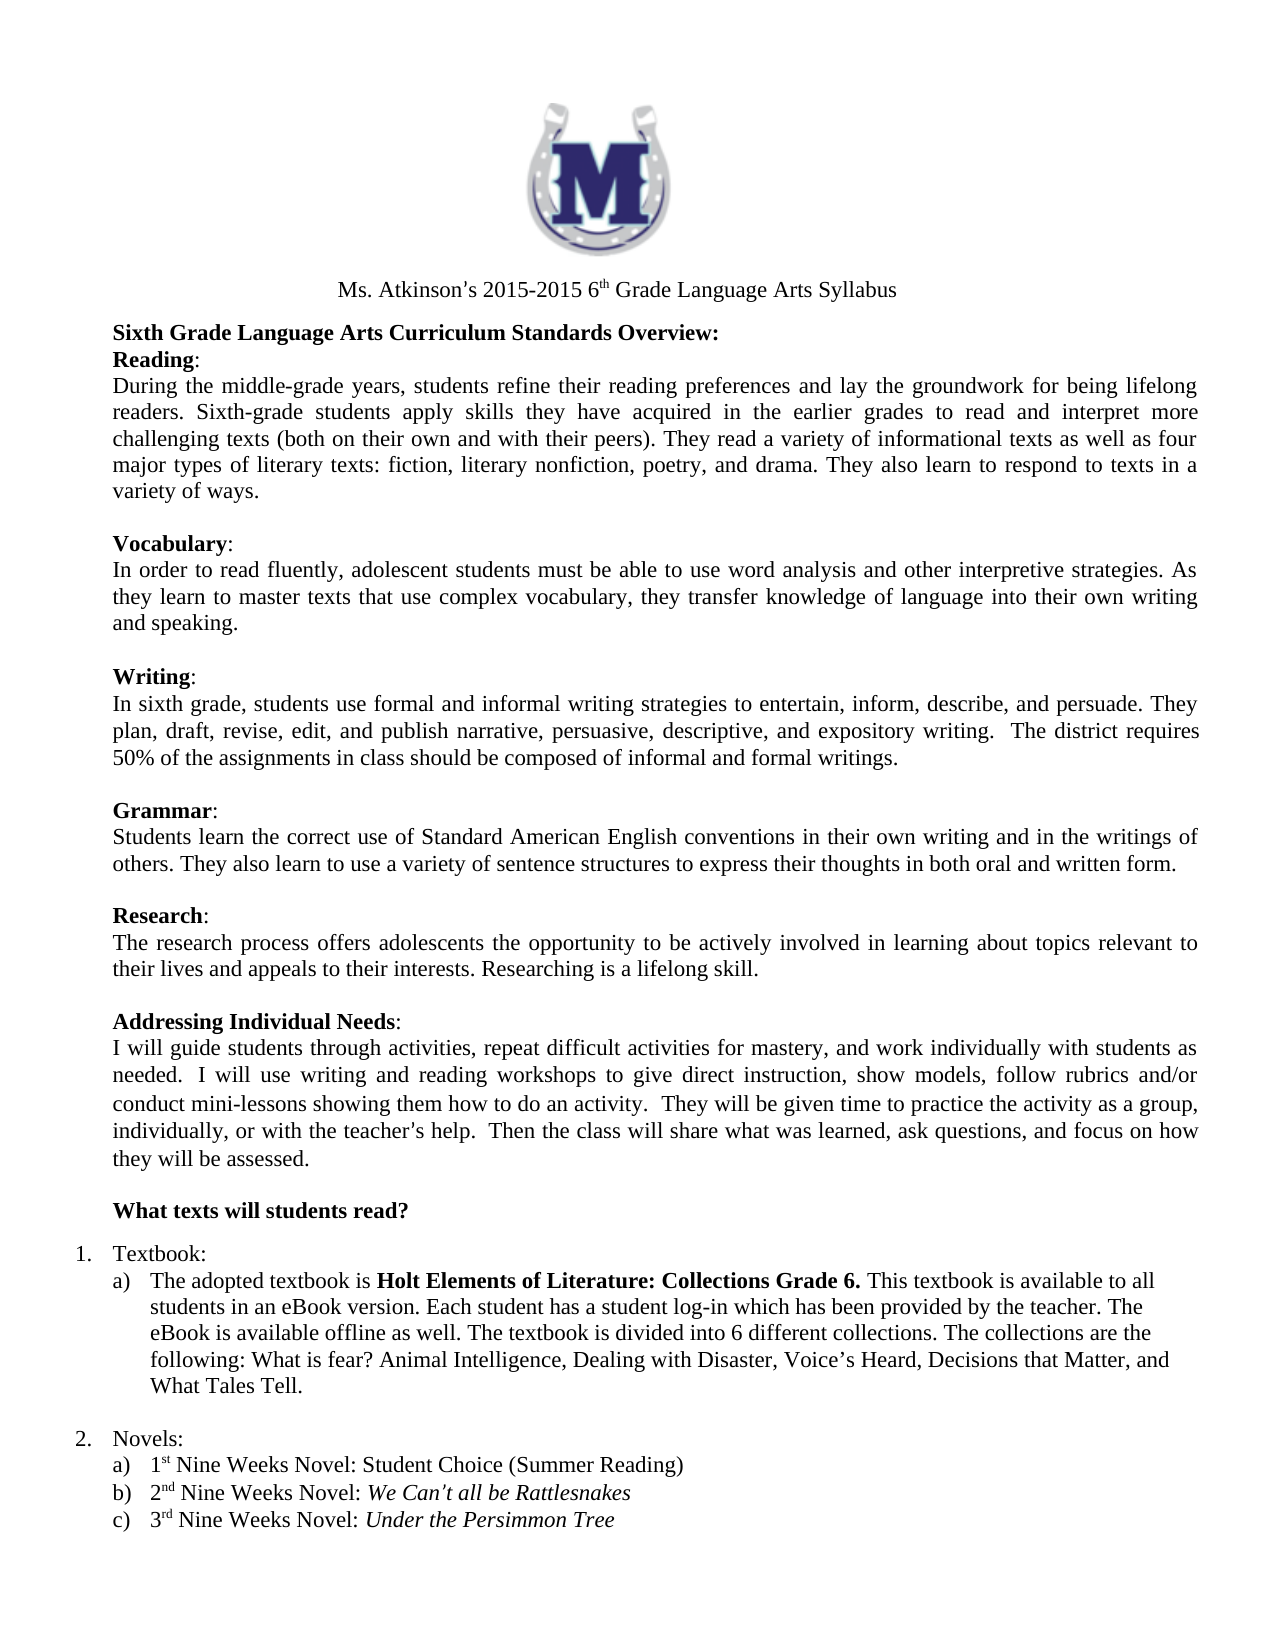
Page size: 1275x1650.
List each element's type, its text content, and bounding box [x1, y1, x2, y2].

list Textbook: [75, 1240, 1200, 1267]
list The adopted textbook is Holt Elements of Literature: Collections Grade 6. This textbook is available to all students in an eBook version. Each student has a student log-in which has been provided by the teacher. The eBook is available offline as well. The textbook is divided into 6 different collections. The collections are the following: What is fear? Animal Intelligence, Dealing with Disaster, Voice’s Heard, Decisions that Matter, and What Tales Tell. [112, 1267, 1200, 1398]
list 3rd Nine Weeks Novel: Under the Persimmon Tree [112, 1506, 1200, 1532]
list Ms. Atkinson’s 2015-2015 6th Grade Language Arts Syllabus [337, 275, 1200, 303]
list During the middle-grade years, students refine their reading preferences and lay the groundwork for being lifelong readers. Sixth-grade students apply skills they have acquired in the earlier grades to read and interpret more challenging texts (both on their own and with their peers). They read a variety of informational texts as well as four major types of literary texts: fiction, literary nonfiction, poetry, and drama. They also learn to respond to texts in a variety of ways. [112, 372, 1200, 504]
list 1st Nine Weeks Novel: Student Choice (Summer Reading) [112, 1451, 1200, 1478]
list Vocabulary: [112, 530, 1200, 557]
list Writing: [112, 662, 1200, 690]
list Novels: [75, 1425, 1200, 1451]
list The research process offers adolescents the opportunity to be actively involved in learning about topics relevant to their lives and appeals to their interests. Researching is a lifelong skill. [112, 929, 1200, 982]
list In order to read fluently, adolescent students must be able to use word analysis and other interpretive strategies. As they learn to master texts that use complex vocabulary, they transfer knowledge of language into their own writing and speaking. [112, 557, 1200, 636]
list Grammar: [112, 797, 1200, 823]
list 2nd Nine Weeks Novel: We Can’t all be Rattlesnakes [112, 1478, 1200, 1506]
list Addressing Individual Needs: [112, 1008, 1200, 1034]
list What texts will students read? [112, 1197, 1200, 1224]
list Sixth Grade Language Arts Curriculum Standards Overview: [112, 319, 1200, 346]
list Students learn the correct use of Standard American English conventions in their own writing and in the writings of others. They also learn to use a variety of sentence structures to express their thoughts in both oral and written form. [112, 823, 1200, 876]
list Reading: [112, 346, 1200, 372]
picture [502, 103, 684, 258]
list Research: [112, 902, 1200, 929]
list I will guide students through activities, repeat difficult activities for mastery, and work individually with students as needed. I will use writing and reading workshops to give direct instruction, show models, follow rubrics and/or conduct mini-lessons showing them how to do an activity. They will be given time to practice the activity as a group, individually, or with the teacher’s help. Then the class will share what was learned, ask questions, and focus on how they will be assessed. [112, 1034, 1200, 1171]
list In sixth grade, students use formal and informal writing strategies to entertain, inform, describe, and persuade. They plan, draft, revise, edit, and publish narrative, persuasive, descriptive, and expository writing. The district requires 50% of the assignments in class should be composed of informal and formal writings. [112, 690, 1200, 771]
